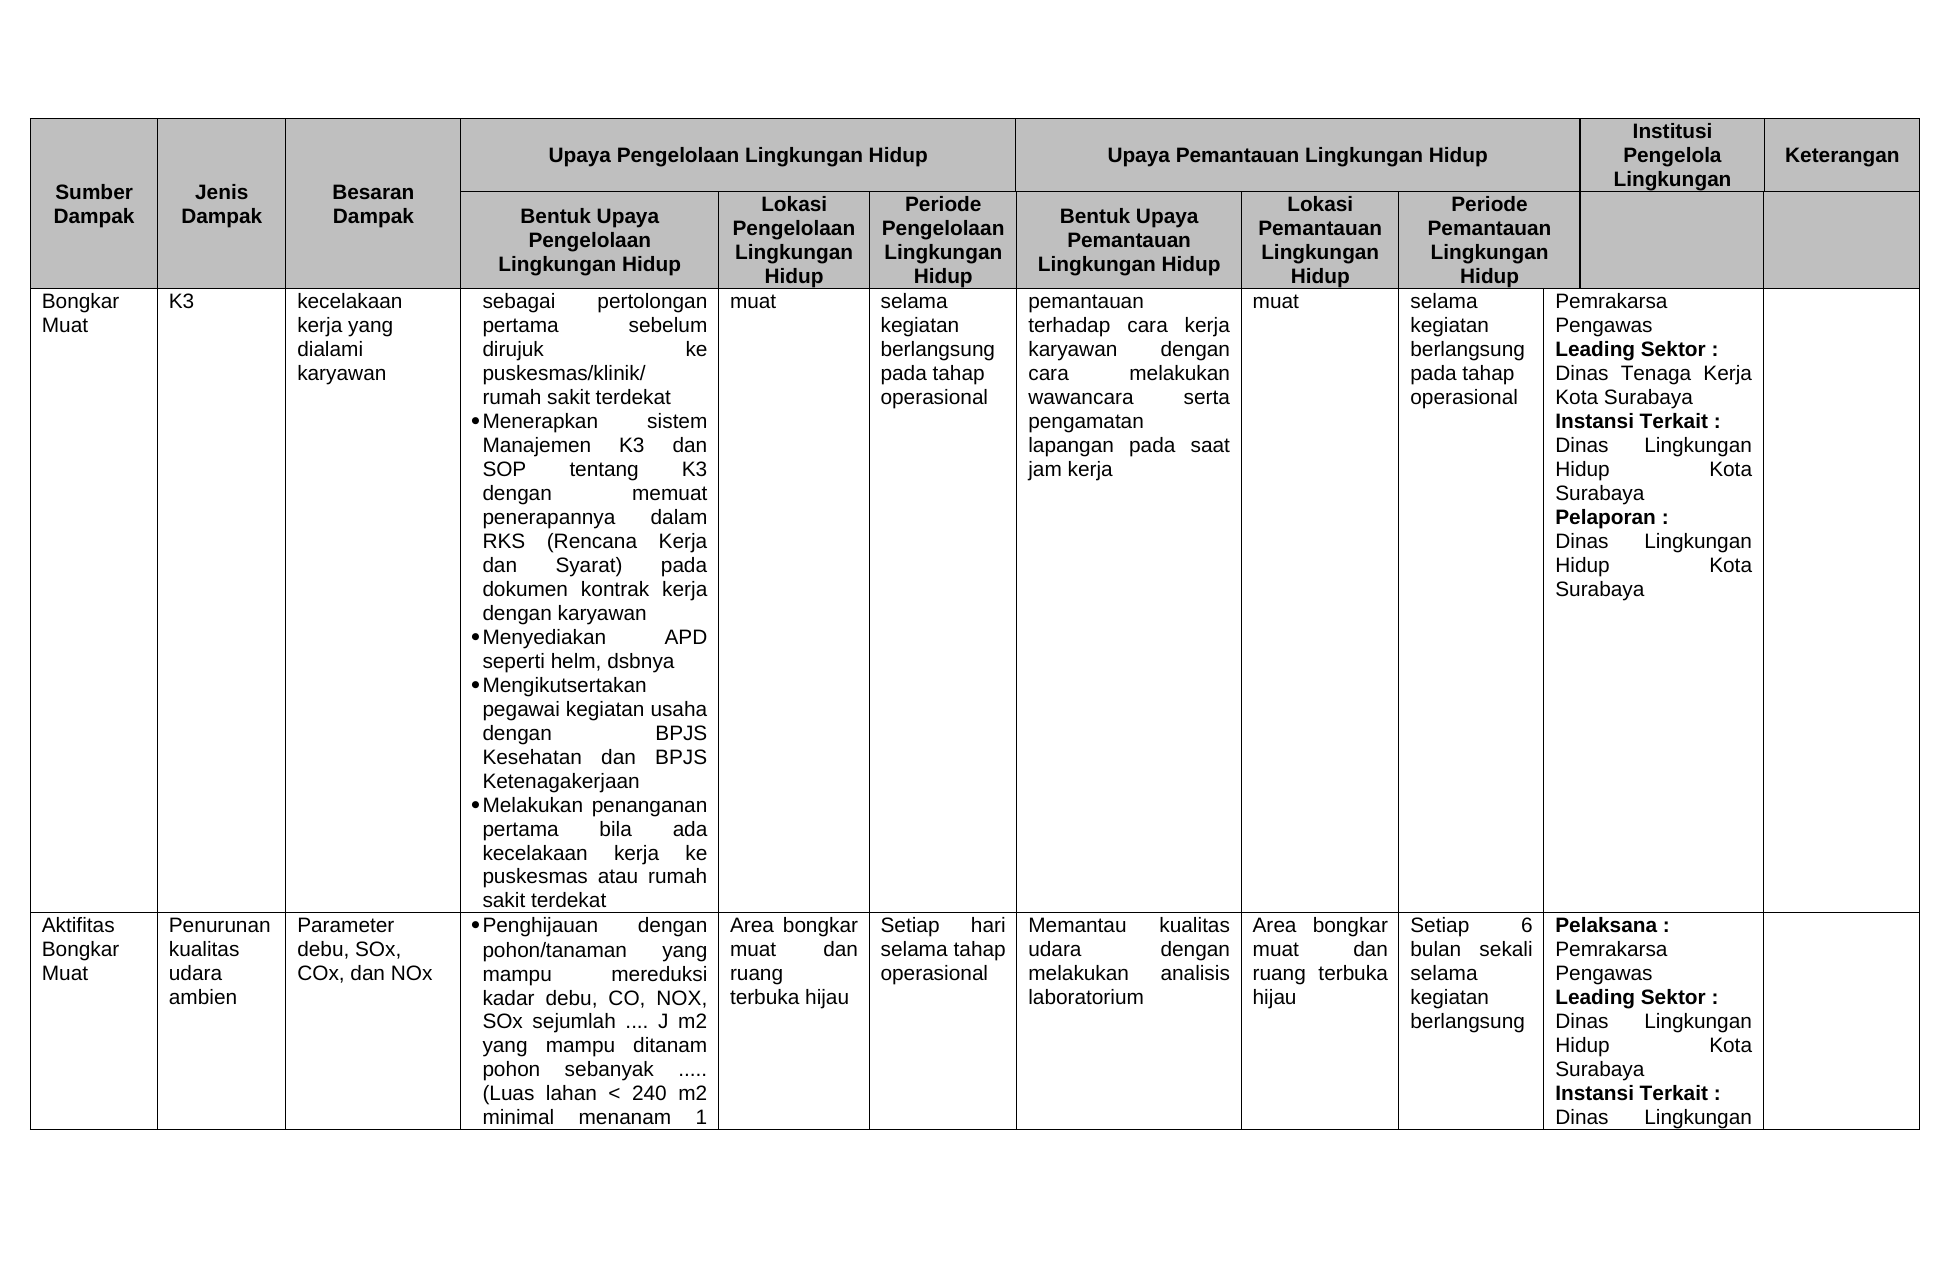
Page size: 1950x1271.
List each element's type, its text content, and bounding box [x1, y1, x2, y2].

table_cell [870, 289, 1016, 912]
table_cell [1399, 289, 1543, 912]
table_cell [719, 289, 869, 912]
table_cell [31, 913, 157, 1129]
table_header Sumber Dampak [31, 119, 157, 288]
table_header Keterangan [1765, 119, 1919, 191]
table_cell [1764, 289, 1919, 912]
table_cell Periode Pemantauan Lingkungan Hidup [1399, 192, 1579, 288]
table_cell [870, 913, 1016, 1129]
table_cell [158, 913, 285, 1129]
table_header Besaran Dampak [286, 119, 460, 288]
table_header Upaya Pengelolaan Lingkungan Hidup [461, 119, 1015, 191]
table_cell Lokasi Pemantauan Lingkungan Hidup [1242, 192, 1398, 288]
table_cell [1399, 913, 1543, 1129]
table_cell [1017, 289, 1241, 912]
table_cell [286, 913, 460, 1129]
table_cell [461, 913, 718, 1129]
table_header Upaya Pemantauan Lingkungan Hidup [1016, 119, 1579, 191]
table_cell Bentuk Upaya Pengelolaan Lingkungan Hidup [461, 192, 718, 288]
table_header Jenis Dampak [158, 119, 285, 288]
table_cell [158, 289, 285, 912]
table_header Institusi Pengelola Lingkungan [1581, 119, 1764, 191]
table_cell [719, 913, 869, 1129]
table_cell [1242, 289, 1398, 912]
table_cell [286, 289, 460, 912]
table_cell [1764, 192, 1919, 288]
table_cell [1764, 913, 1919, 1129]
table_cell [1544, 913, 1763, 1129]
table_cell Periode Pengelolaan Lingkungan Hidup [870, 192, 1016, 288]
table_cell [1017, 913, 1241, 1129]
table_cell Bentuk Upaya Pemantauan Lingkungan Hidup [1017, 192, 1241, 288]
table_cell Lokasi Pengelolaan Lingkungan Hidup [719, 192, 869, 288]
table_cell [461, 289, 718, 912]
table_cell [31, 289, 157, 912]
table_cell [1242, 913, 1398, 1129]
table_cell [1581, 192, 1763, 288]
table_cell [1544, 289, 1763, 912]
